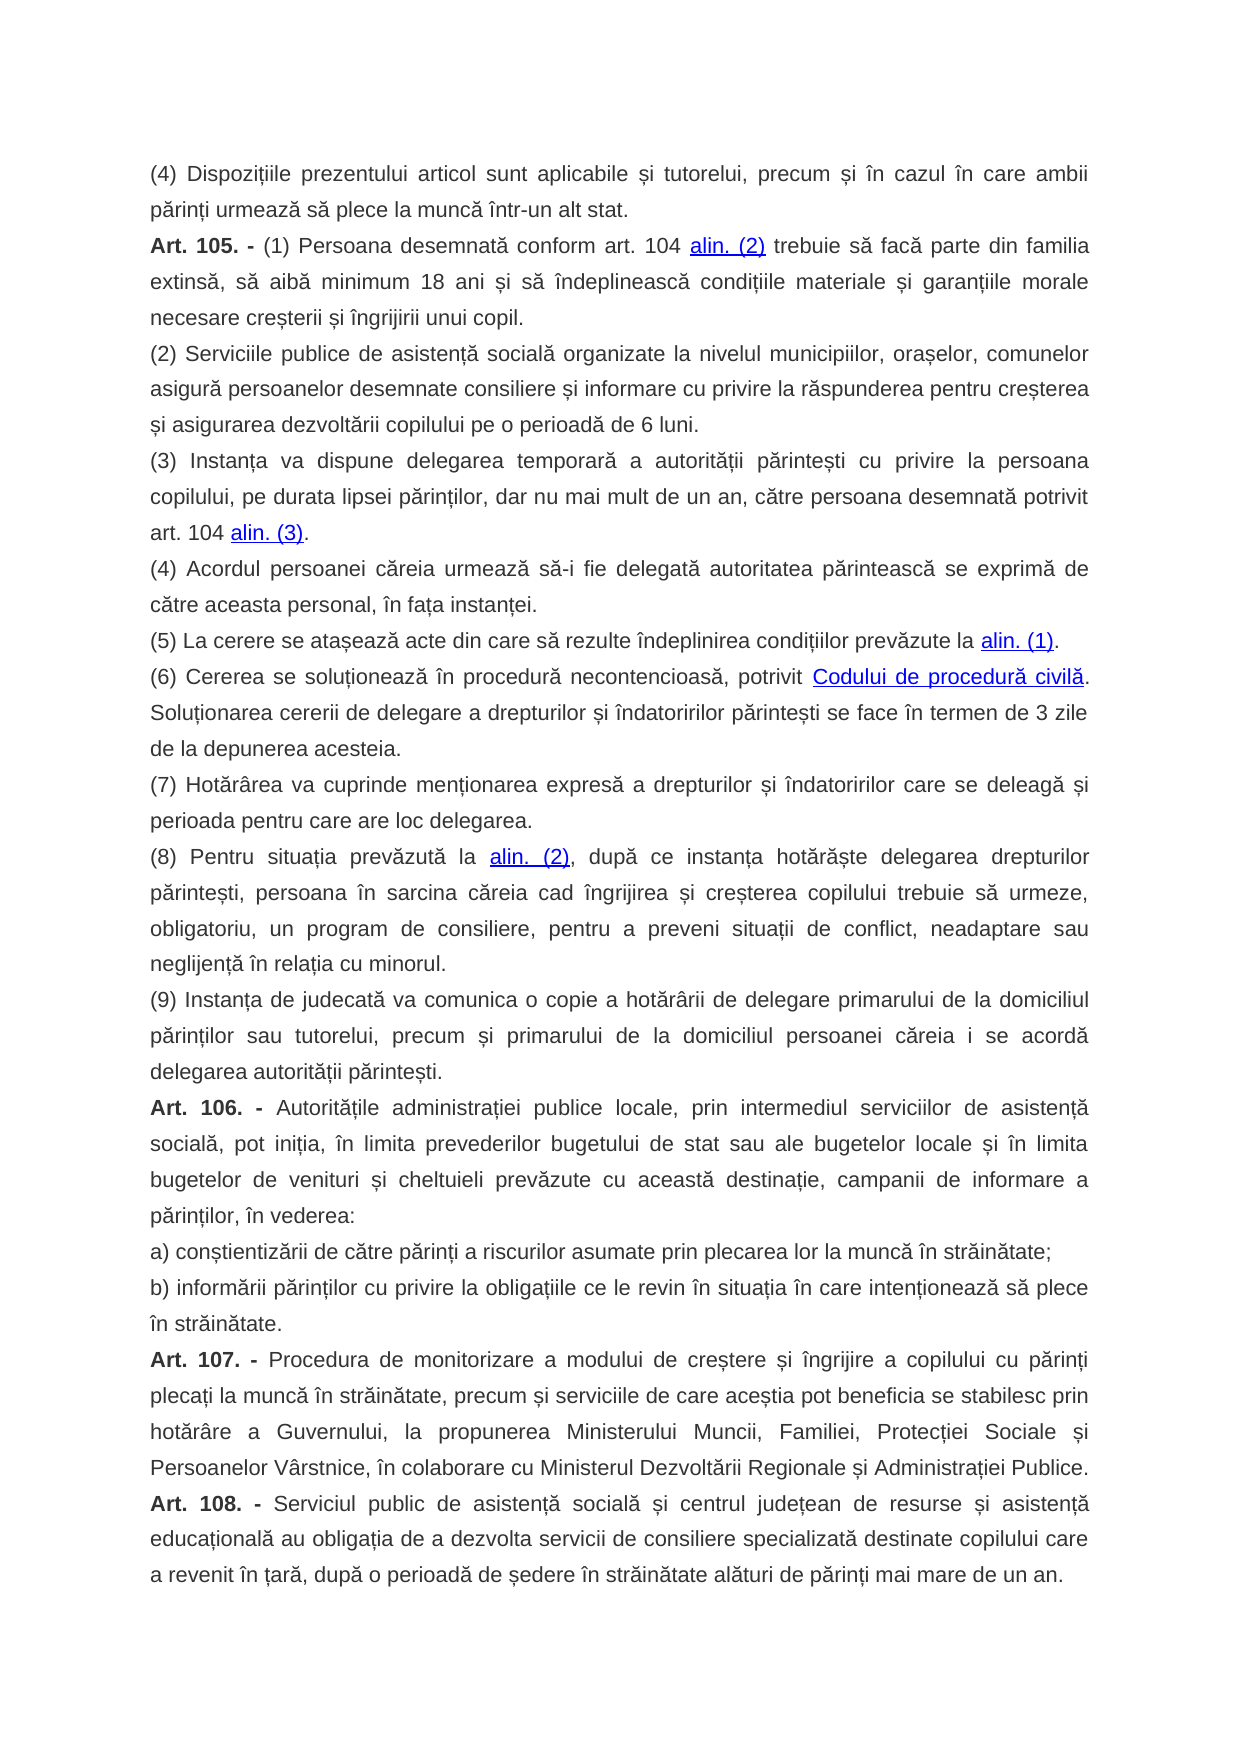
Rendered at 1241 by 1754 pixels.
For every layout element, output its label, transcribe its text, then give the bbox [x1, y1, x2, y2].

text (6) Cererea se soluționează în procedură necontencioasă, potrivit Codului de procedură civilă. Soluționarea cererii de delegare a drepturilor și îndatoririlor părintești se face în termen de 3 zile de la depunerea acesteia. [150, 653, 1090, 761]
text Art. 107. - Procedura de monitorizare a modului de creștere și îngrijire a copilului cu părinți plecați la muncă în străinătate, precum și serviciile de care aceștia pot beneficia se stabilesc prin hotărâre a Guvernului, la propunerea Ministerului Muncii, Familiei, Protecției Sociale și Persoanelor Vârstnice, în colaborare cu Ministerul Dezvoltării Regionale și Administrației Publice. [150, 1336, 1090, 1480]
text (4) Acordul persoanei căreia urmează să-i fie delegată autoritatea părintească se exprimă de către aceasta personal, în fața instanței. [150, 545, 1090, 617]
text (7) Hotărârea va cuprinde menționarea expresă a drepturilor și îndatoririlor care se deleagă și perioada pentru care are loc delegarea. [150, 761, 1090, 833]
text (8) Pentru situația prevăzută la alin. (2), după ce instanța hotărăște delegarea drepturilor părintești, persoana în sarcina căreia cad îngrijirea și creșterea copilului trebuie să urmeze, obligatoriu, un program de consiliere, pentru a preveni situații de conflict, neadaptare sau neglijență în relația cu minorul. [150, 833, 1090, 977]
text a) conștientizării de către părinți a riscurilor asumate prin plecarea lor la muncă în străinătate; [150, 1228, 1090, 1264]
text (9) Instanța de judecată va comunica o copie a hotărârii de delegare primarului de la domiciliul părinților sau tutorelui, precum și primarului de la domiciliul persoanei căreia i se acordă delegarea autorității părintești. [150, 977, 1090, 1084]
text Art. 105. - (1) Persoana desemnată conform art. 104 alin. (2) trebuie să facă parte din familia extinsă, să aibă minimum 18 ani și să îndeplinească condițiile materiale și garanțiile morale necesare creșterii și îngrijirii unui copil. [150, 222, 1090, 330]
text (3) Instanța va dispune delegarea temporară a autorității părintești cu privire la persoana copilului, pe durata lipsei părinților, dar nu mai mult de un an, către persoana desemnată potrivit art. 104 alin. (3). [150, 437, 1090, 545]
text (2) Serviciile publice de asistență socială organizate la nivelul municipiilor, orașelor, comunelor asigură persoanelor desemnate consiliere și informare cu privire la răspunderea pentru creșterea și asigurarea dezvoltării copilului pe o perioadă de 6 luni. [150, 330, 1090, 437]
text b) informării părinților cu privire la obligațiile ce le revin în situația în care intenționează să plece în străinătate. [150, 1264, 1090, 1336]
text Art. 106. - Autoritățile administrației publice locale, prin intermediul serviciilor de asistență socială, pot iniția, în limita prevederilor bugetului de stat sau ale bugetelor locale și în limita bugetelor de venituri și cheltuieli prevăzute cu această destinație, campanii de informare a părinților, în vederea: [150, 1084, 1090, 1228]
text Art. 108. - Serviciul public de asistență socială și centrul județean de resurse și asistență educațională au obligația de a dezvolta servicii de consiliere specializată destinate copilului care a revenit în țară, după o perioadă de ședere în străinătate alături de părinți mai mare de un an. [150, 1480, 1090, 1587]
text (4) Dispozițiile prezentului articol sunt aplicabile și tutorelui, precum și în cazul în care ambii părinți urmează să plece la muncă într-un alt stat. [150, 150, 1090, 222]
text (5) La cerere se atașează acte din care să rezulte îndeplinirea condițiilor prevăzute la alin. (1). [150, 617, 1090, 653]
